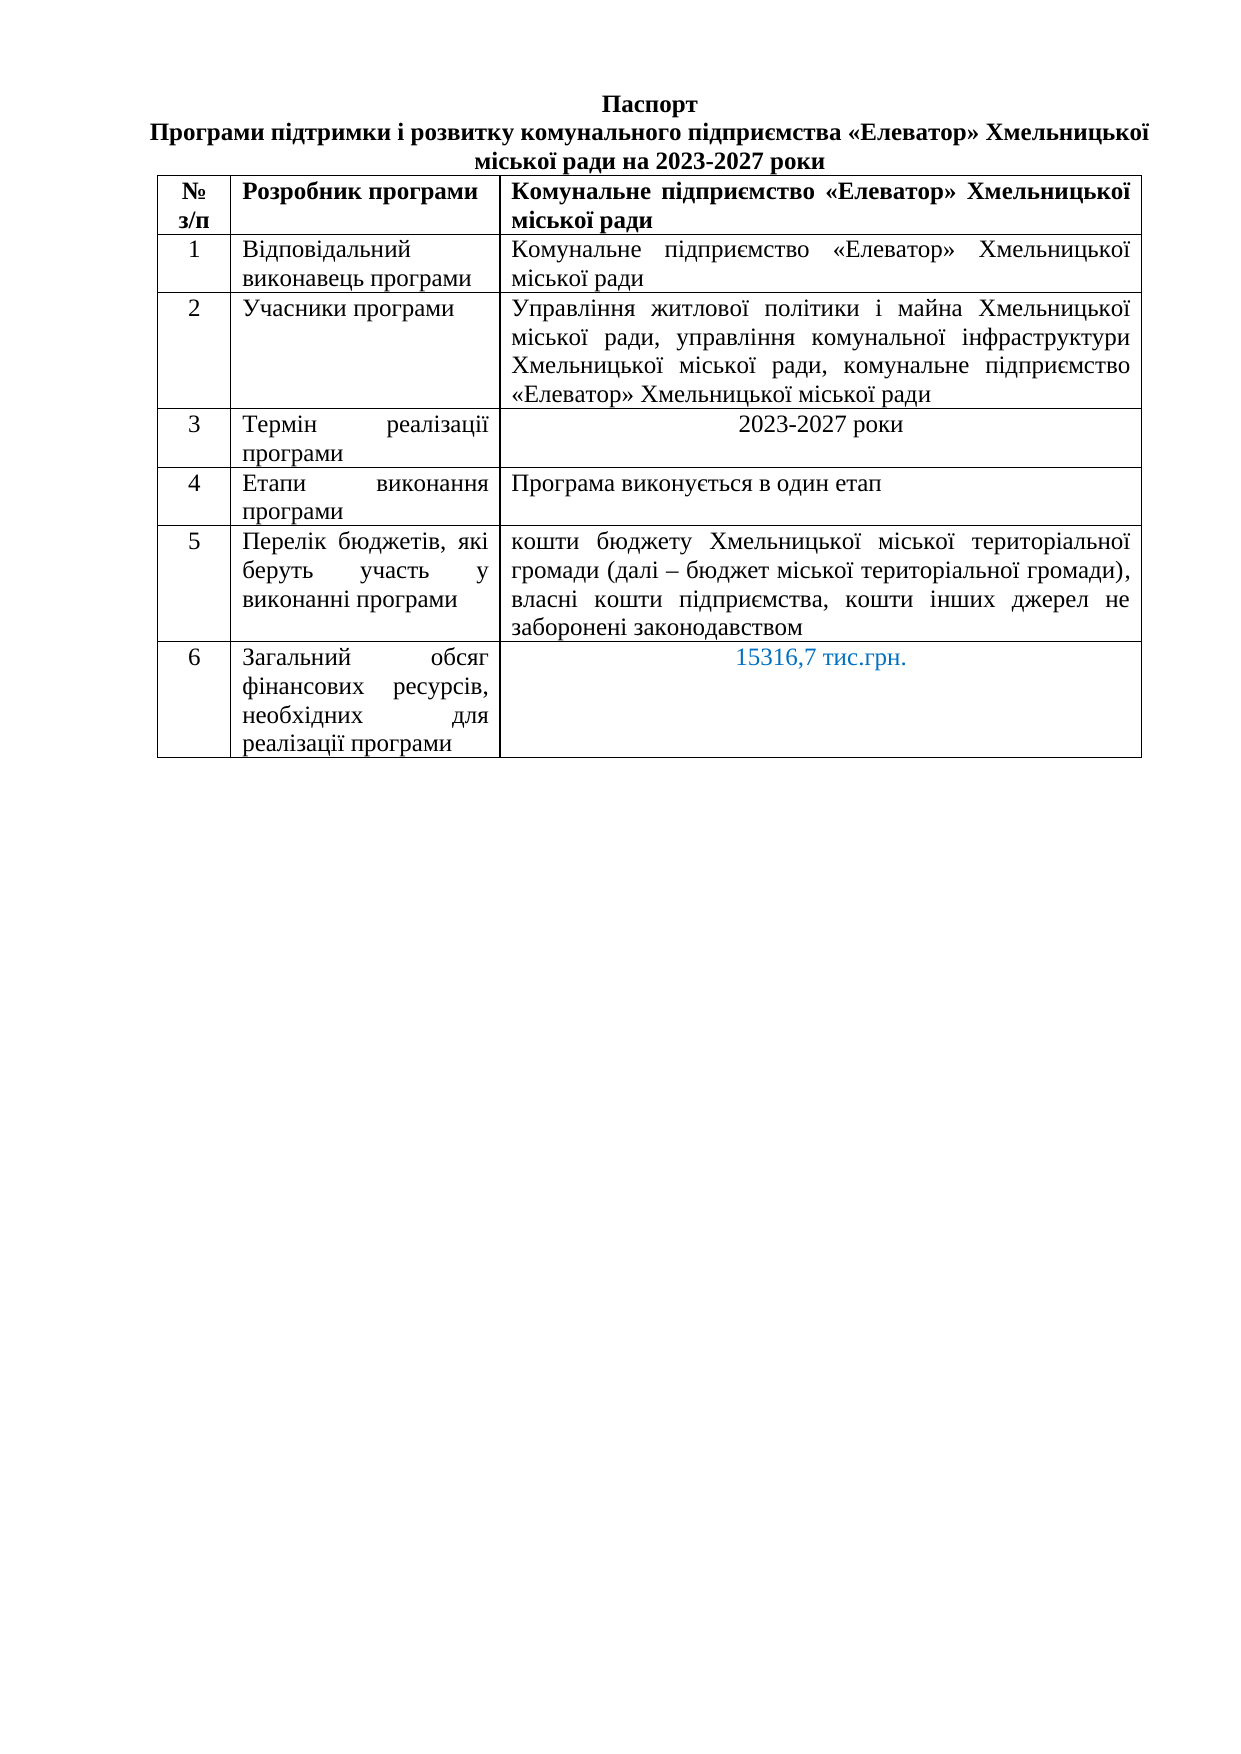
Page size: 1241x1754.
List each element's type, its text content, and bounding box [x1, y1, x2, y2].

text Програми підтримки і розвитку комунального підприємства «Елеватор» Хмельницької міської ради на 2023-2027 роки [148, 117, 1152, 175]
table_header Розробник програми [231, 176, 499, 233]
table_cell 2 [158, 293, 230, 408]
table_cell Комунальне підприємство «Елеватор» Хмельницької міської ради [501, 235, 1141, 292]
table_cell Управління житлової політики і майна Хмельницької міської ради, управління комунальної інфраструктури Хмельницької міської ради, комунальне підприємство «Елеватор» Хмельницької міської ради [501, 293, 1141, 408]
table_cell Термін реалізації програми [231, 409, 499, 467]
table_cell кошти бюджету Хмельницької міської територіальної громади (далі – бюджет міської територіальної громади), власні кошти підприємства, кошти інших джерел не заборонені законодавством [501, 526, 1141, 641]
table_cell Загальний обсяг фінансових ресурсів, необхідних для реалізації програми [231, 642, 499, 757]
table_cell Етапи виконання програми [231, 468, 499, 525]
table_cell 4 [158, 468, 230, 525]
table_header № з/п [158, 176, 230, 233]
table_header Комунальне підприємство «Елеватор» Хмельницької міської ради [501, 176, 1141, 233]
table_cell 1 [158, 235, 230, 292]
table_cell 2023-2027 роки [501, 409, 1141, 467]
table_cell 6 [158, 642, 230, 757]
table_cell Програма виконується в один етап [501, 468, 1141, 525]
text Паспорт [148, 89, 1152, 117]
table_cell Перелік бюджетів, які беруть участь у виконанні програми [231, 526, 499, 641]
table_cell Відповідальний виконавець програми [231, 235, 499, 292]
table_cell 15316,7 тис.грн. [501, 642, 1141, 757]
table_cell Учасники програми [231, 293, 499, 408]
table_cell 5 [158, 526, 230, 641]
table_cell 3 [158, 409, 230, 467]
